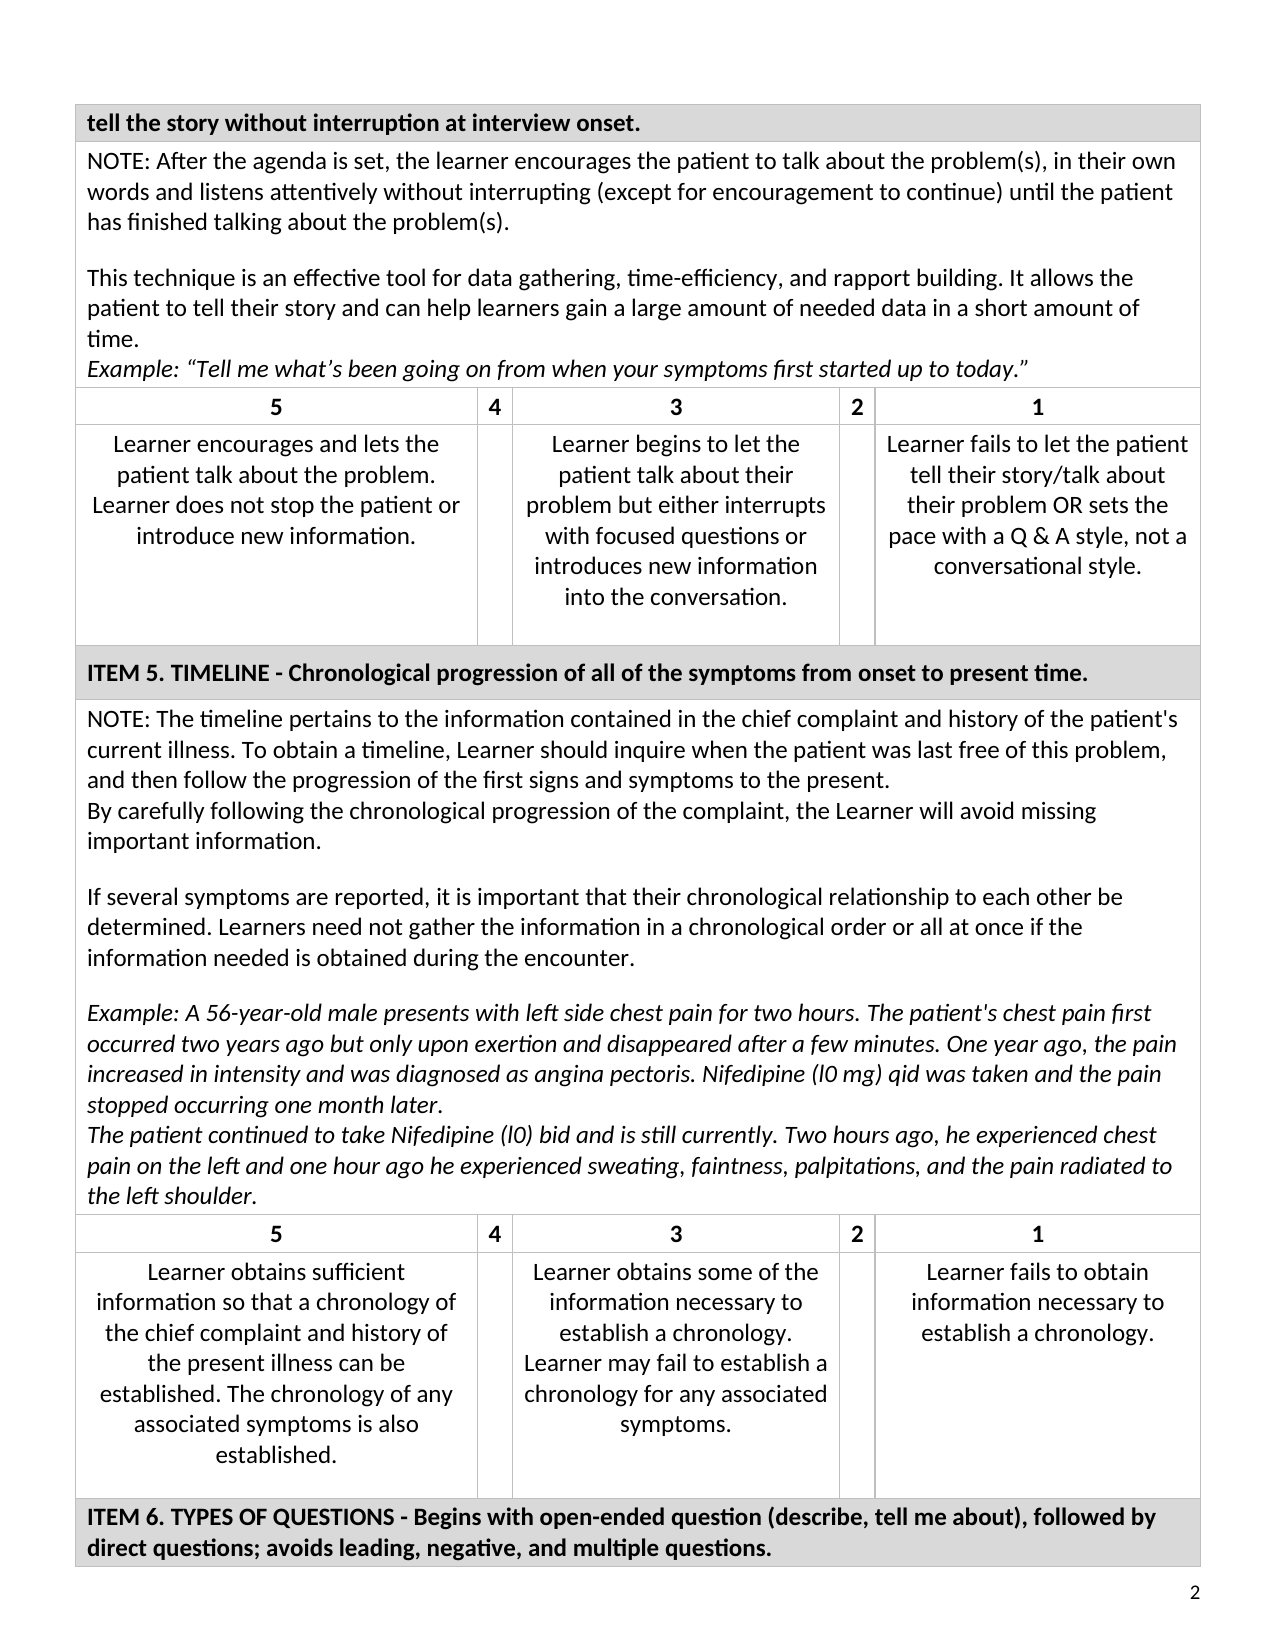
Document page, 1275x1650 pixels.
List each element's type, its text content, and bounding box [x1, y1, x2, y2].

table_cell Learner obtains sufficient information so that a chronology of the chief complaint and history of the present illness can be established. The chronology of any associated symptoms is also established. [76, 1253, 477, 1497]
table_cell 1 [876, 1215, 1200, 1252]
table_cell 5 [76, 388, 477, 424]
table_cell NOTE: The timeline pertains to the information contained in the chief complaint and history of the patient's current illness. To obtain a timeline, Learner should inquire when the patient was last free of this problem, and then follow the progression of the first signs and symptoms to the present. By carefully following the chronological progression of the complaint, the Learner will avoid missing important information. If several symptoms are reported, it is important that their chronological relationship to each other be determined. Learners need not gather the information in a chronological order or all at once if the information needed is obtained during the encounter. Example: A 56-year-old male presents with left side chest pain for two hours. The patient's chest pain first occurred two years ago but only upon exertion and disappeared after a few minutes. One year ago, the pain increased in intensity and was diagnosed as angina pectoris. Nifedipine (l0 mg) qid was taken and the pain stopped occurring one month later. The patient continued to take Nifedipine (l0) bid and is still currently. Two hours ago, he experienced chest pain on the left and one hour ago he experienced sweating, faintness, palpitations, and the pain radiated to the left shoulder. [76, 700, 1200, 1214]
table_cell 5 [76, 1215, 477, 1252]
table_cell 1 [876, 388, 1200, 424]
table_cell Learner fails to obtain information necessary to establish a chronology. [876, 1253, 1200, 1497]
table_cell 3 [513, 1215, 839, 1252]
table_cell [76, 105, 1200, 141]
table_cell NOTE: After the agenda is set, the learner encourages the patient to talk about the problem(s), in their own words and listens attentively without interrupting (except for encouragement to continue) until the patient has finished talking about the problem(s). This technique is an effective tool for data gathering, time-efficiency, and rapport building. It allows the patient to tell their story and can help learners gain a large amount of needed data in a short amount of time. Example: “Tell me what’s been going on from when your symptoms first started up to today.” [76, 142, 1200, 387]
table_cell [478, 425, 512, 645]
table_cell 2 [840, 388, 874, 424]
table_cell 3 [513, 388, 839, 424]
table_cell ITEM 5. TIMELINE - Chronological progression of all of the symptoms from onset to present time. [76, 646, 1200, 699]
table_cell 2 [840, 1215, 874, 1252]
table_cell ITEM 6. TYPES OF QUESTIONS - Begins with open-ended question (describe, tell me about), followed by direct questions; avoids leading, negative, and multiple questions. [76, 1499, 1200, 1566]
table_cell Learner fails to let the patient tell their story/talk about their problem OR sets the pace with a Q & A style, not a conversational style. [876, 425, 1200, 645]
table_cell Learner obtains some of the information necessary to establish a chronology. Learner may fail to establish a chronology for any associated symptoms. [513, 1253, 839, 1497]
table_cell 4 [478, 1215, 512, 1252]
table_cell [840, 1253, 874, 1497]
table_cell [478, 1253, 512, 1497]
table_cell Learner begins to let the patient talk about their problem but either interrupts with focused questions or introduces new information into the conversation. [513, 425, 839, 645]
table_cell [840, 425, 874, 645]
table_cell 4 [478, 388, 512, 424]
table_cell Learner encourages and lets the patient talk about the problem. Learner does not stop the patient or introduce new information. [76, 425, 477, 645]
